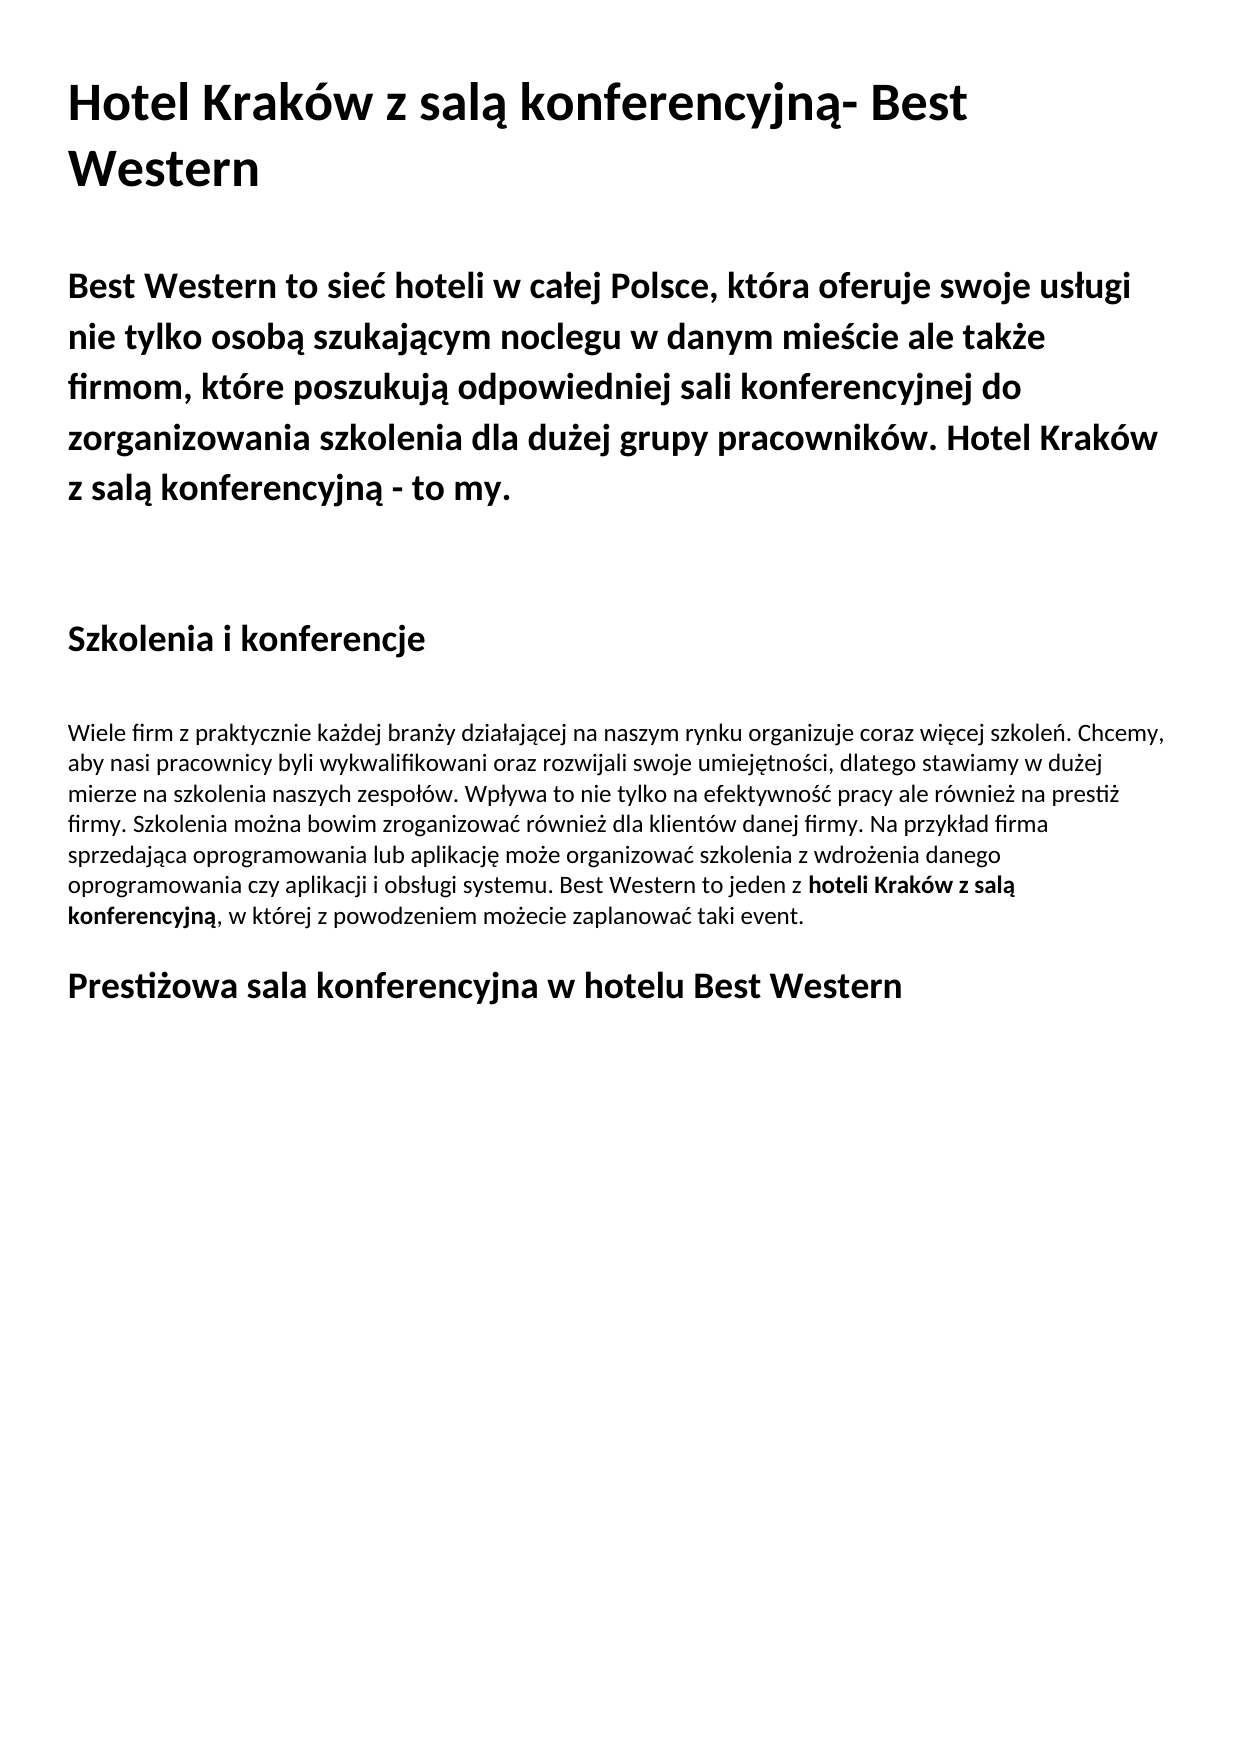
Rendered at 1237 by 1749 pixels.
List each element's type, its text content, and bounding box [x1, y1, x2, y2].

text Hotel Kraków z salą konferencyjną- Best Western [68, 68, 1169, 200]
text Prestiżowa sala konferencyjna w hotelu Best Western [68, 962, 1169, 1008]
text Best Western to sieć hoteli w całej Polsce, która oferuje swoje usługi nie tylko osobą szukającym noclegu w danym mieście ale także firmom, które poszukują odpowiedniej sali konferencyjnej do zorganizowania szkolenia dla dużej grupy pracowników. Hotel Kraków z salą konferencyjną - to my. [68, 262, 1169, 510]
text Wiele firm z praktycznie każdej branży działającej na naszym rynku organizuje coraz więcej szkoleń. Chcemy, aby nasi pracownicy byli wykwalifikowani oraz rozwijali swoje umiejętności, dlatego stawiamy w dużej mierze na szkolenia naszych zespołów. Wpływa to nie tylko na efektywność pracy ale również na prestiż firmy. Szkolenia można bowim zroganizować również dla klientów danej firmy. Na przykład firma sprzedająca oprogramowania lub aplikację może organizować szkolenia z wdrożenia danego oprogramowania czy aplikacji i obsługi systemu. Best Western to jeden z hoteli Kraków z salą konferencyjną, w której z powodzeniem możecie zaplanować taki event. [68, 717, 1169, 931]
text Szkolenia i konferencje [68, 614, 1169, 660]
